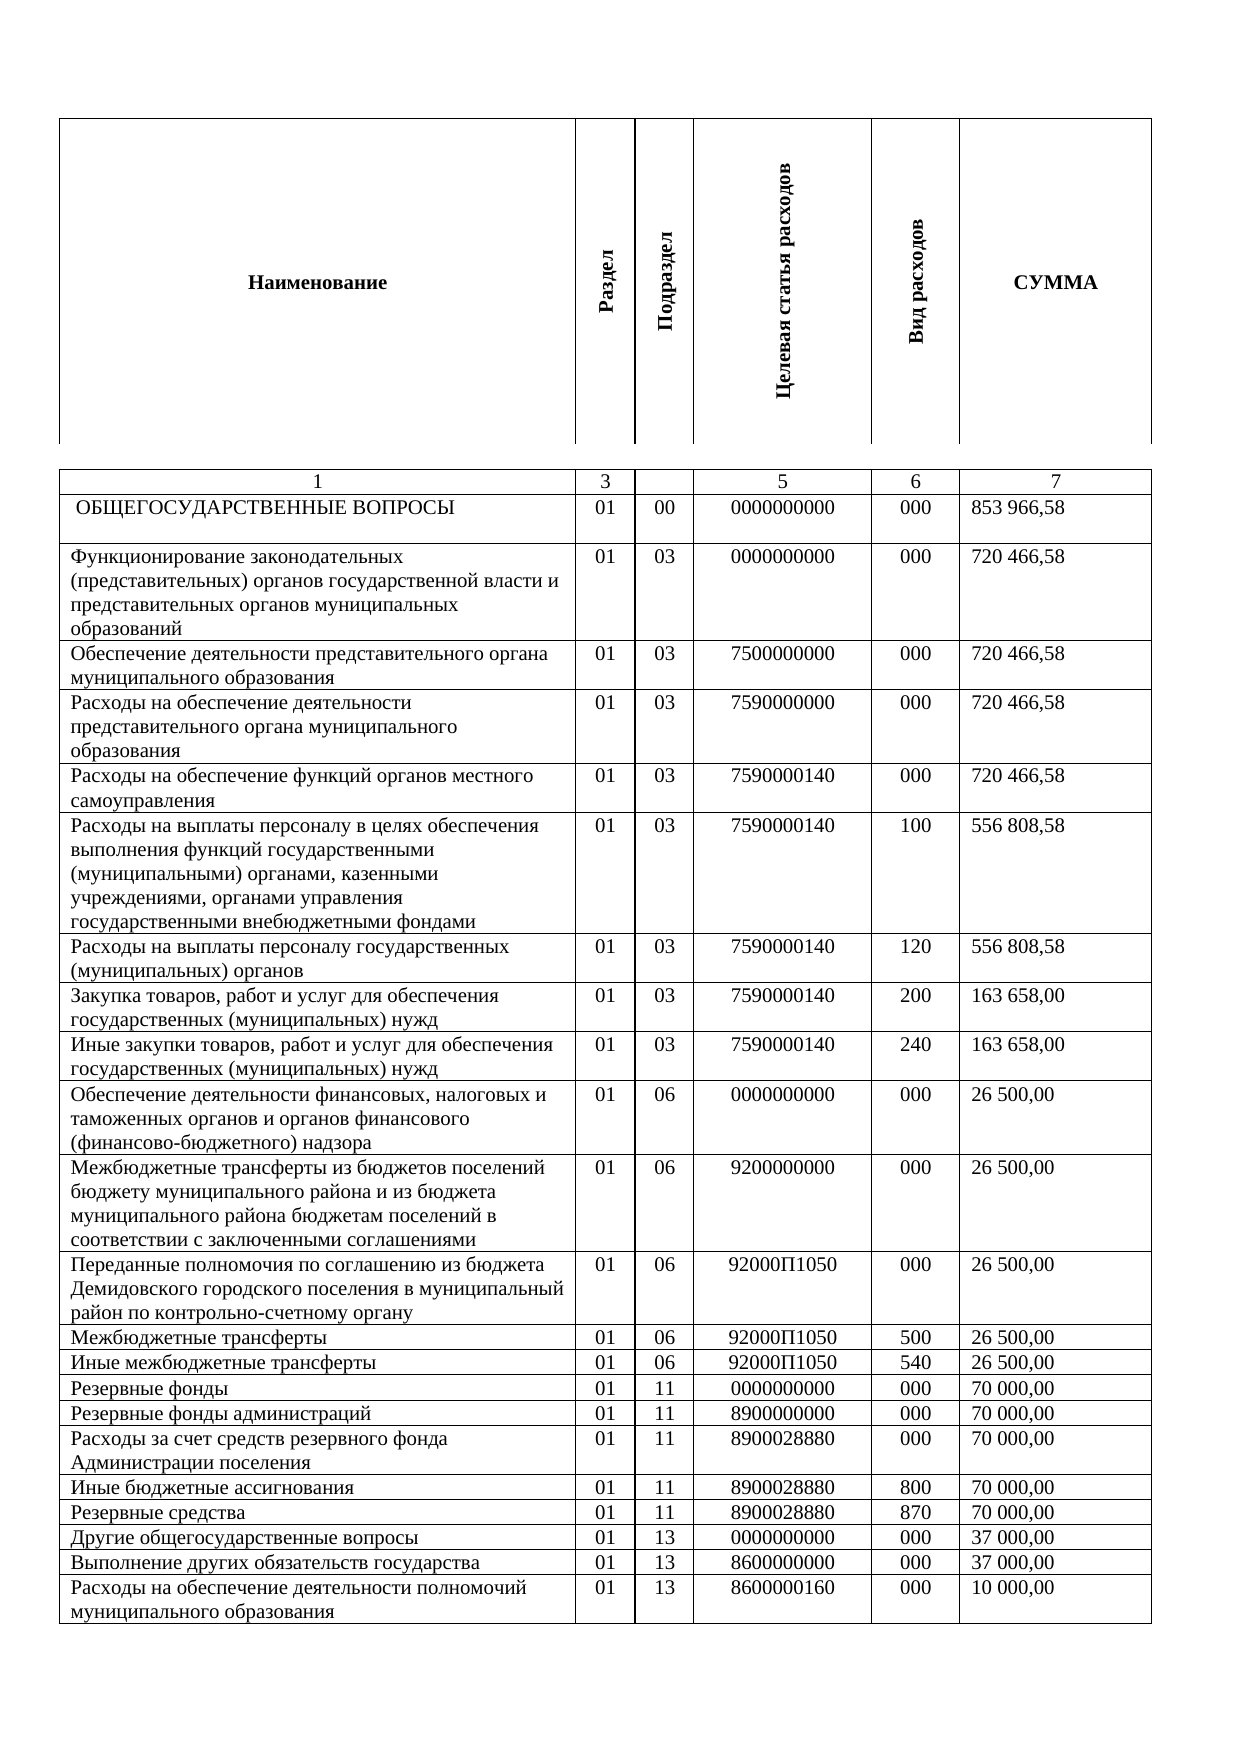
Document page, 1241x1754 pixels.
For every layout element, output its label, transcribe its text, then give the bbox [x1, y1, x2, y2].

table_header 7 [960, 470, 1151, 493]
table_cell 000 [872, 495, 959, 543]
table_cell 8900000000 [694, 1401, 871, 1424]
table_cell Иные закупки товаров, работ и услуг для обеспечения государственных (муниципальных) нужд [60, 1032, 575, 1080]
table_cell Расходы на обеспечение деятельности полномочий муниципального образования [60, 1575, 575, 1623]
table_cell Другие общегосударственные вопросы [60, 1525, 575, 1549]
table_cell 556 808,58 [960, 934, 1151, 982]
table_cell 11 [636, 1426, 693, 1474]
table_cell Иные межбюджетные трансферты [60, 1350, 575, 1374]
table_cell 01 [576, 1032, 634, 1080]
table_cell 720 466,58 [960, 690, 1151, 762]
table_cell 7590000000 [694, 690, 871, 762]
table_cell 000 [872, 1252, 959, 1324]
table_cell 70 000,00 [960, 1375, 1151, 1399]
table_cell 000 [872, 1375, 959, 1399]
table_cell 8900028880 [694, 1426, 871, 1474]
table_cell 100 [872, 813, 959, 933]
table_cell 06 [636, 1252, 693, 1324]
table_cell 720 466,58 [960, 544, 1151, 640]
table_cell 37 000,00 [960, 1525, 1151, 1549]
table_cell 26 500,00 [960, 1350, 1151, 1374]
table_cell Расходы на выплаты персоналу государственных (муниципальных) органов [60, 934, 575, 982]
table_cell 720 466,58 [960, 764, 1151, 812]
table_cell 06 [636, 1350, 693, 1374]
table_cell 37 000,00 [960, 1550, 1151, 1574]
table_cell 03 [636, 641, 693, 689]
table_cell Межбюджетные трансферты [60, 1325, 575, 1349]
table_cell 556 808,58 [960, 813, 1151, 933]
table_cell 120 [872, 934, 959, 982]
table_cell Расходы на обеспечение деятельности представительного органа муниципального образования [60, 690, 575, 762]
table_cell 10 000,00 [960, 1575, 1151, 1623]
table_cell 01 [576, 1550, 634, 1574]
table_cell 11 [636, 1475, 693, 1499]
table_cell 200 [872, 983, 959, 1031]
table_cell 01 [576, 934, 634, 982]
table_cell 01 [576, 1500, 634, 1524]
table_cell 000 [872, 1426, 959, 1474]
table_cell 0000000000 [694, 544, 871, 640]
table_cell 0000000000 [694, 1081, 871, 1154]
table_cell Межбюджетные трансферты из бюджетов поселений бюджету муниципального района и из бюджета муниципального района бюджетам поселений в соответствии с заключенными соглашениями [60, 1155, 575, 1251]
table_cell 70 000,00 [960, 1426, 1151, 1474]
table_cell 03 [636, 544, 693, 640]
table_cell 01 [576, 495, 634, 543]
table_cell 853 966,58 [960, 495, 1151, 543]
table_cell 26 500,00 [960, 1252, 1151, 1324]
table_cell Расходы за счет средств резервного фонда Администрации поселения [60, 1426, 575, 1474]
table_cell 06 [636, 1325, 693, 1349]
table_cell Подраздел [636, 119, 693, 444]
table_cell 70 000,00 [960, 1475, 1151, 1499]
table_cell 540 [872, 1350, 959, 1374]
table_cell 0000000000 [694, 1375, 871, 1399]
table_cell 13 [636, 1550, 693, 1574]
table_cell 0000000000 [694, 1525, 871, 1549]
table_cell 000 [872, 544, 959, 640]
table_cell Закупка товаров, работ и услуг для обеспечения государственных (муниципальных) нужд [60, 983, 575, 1031]
table_cell 000 [872, 1081, 959, 1154]
table_cell Переданные полномочия по соглашению из бюджета Демидовского городского поселения в муниципальный район по контрольно-счетному органу [60, 1252, 575, 1324]
table_cell 06 [636, 1081, 693, 1154]
table_cell 7590000140 [694, 934, 871, 982]
table_cell ОБЩЕГОСУДАРСТВЕННЫЕ ВОПРОСЫ [60, 495, 575, 543]
table_cell 03 [636, 813, 693, 933]
table_cell 01 [576, 1081, 634, 1154]
table_cell 163 658,00 [960, 1032, 1151, 1080]
table_cell Резервные фонды [60, 1375, 575, 1399]
table_cell 92000П1050 [694, 1350, 871, 1374]
table_cell 01 [576, 983, 634, 1031]
table_cell 03 [636, 983, 693, 1031]
table_cell 000 [872, 764, 959, 812]
table_cell 03 [636, 1032, 693, 1080]
table_cell 000 [872, 1525, 959, 1549]
table_cell 000 [872, 1401, 959, 1424]
table_cell 500 [872, 1325, 959, 1349]
table_cell 8600000000 [694, 1550, 871, 1574]
table_cell 01 [576, 544, 634, 640]
table_cell 000 [872, 1155, 959, 1251]
table_cell Обеспечение деятельности финансовых, налоговых и таможенных органов и органов финансового (финансово-бюджетного) надзора [60, 1081, 575, 1154]
table_cell Вид расходов [872, 119, 959, 444]
table_cell Наименование [60, 119, 575, 444]
table_cell 03 [636, 764, 693, 812]
table_cell 000 [872, 1550, 959, 1574]
table_cell СУММА [960, 119, 1151, 444]
table_cell 000 [872, 1575, 959, 1623]
table_cell 01 [576, 813, 634, 933]
table_cell 870 [872, 1500, 959, 1524]
table_cell 06 [636, 1155, 693, 1251]
table_cell 01 [576, 1155, 634, 1251]
table_cell 92000П1050 [694, 1252, 871, 1324]
table_cell 01 [576, 641, 634, 689]
table_cell 01 [576, 1252, 634, 1324]
table_cell 800 [872, 1475, 959, 1499]
table_cell 8900028880 [694, 1475, 871, 1499]
table_cell 7590000140 [694, 813, 871, 933]
table_cell 00 [636, 495, 693, 543]
table_cell 7590000140 [694, 764, 871, 812]
table_cell 11 [636, 1500, 693, 1524]
table_cell 13 [636, 1525, 693, 1549]
table_cell 03 [636, 690, 693, 762]
table_cell 92000П1050 [694, 1325, 871, 1349]
table_cell 03 [636, 934, 693, 982]
table_cell Обеспечение деятельности представительного органа муниципального образования [60, 641, 575, 689]
table_cell 01 [576, 1525, 634, 1549]
table_cell Целевая статья расходов [694, 119, 871, 444]
table_cell 000 [872, 641, 959, 689]
table_cell 70 000,00 [960, 1500, 1151, 1524]
table_header 6 [872, 470, 959, 493]
table_header 3 [576, 470, 634, 493]
table_cell Функционирование законодательных (представительных) органов государственной власти и представительных органов муниципальных образований [60, 544, 575, 640]
table_cell Раздел [576, 119, 634, 444]
table_cell 000 [872, 690, 959, 762]
table_cell Выполнение других обязательств государства [60, 1550, 575, 1574]
table_cell 26 500,00 [960, 1325, 1151, 1349]
table_cell 01 [576, 764, 634, 812]
table_cell 7590000140 [694, 983, 871, 1031]
table_cell 26 500,00 [960, 1155, 1151, 1251]
table_cell 01 [576, 1475, 634, 1499]
table_cell Резервные средства [60, 1500, 575, 1524]
table_header 5 [694, 470, 871, 493]
table_cell 7590000140 [694, 1032, 871, 1080]
table_cell 70 000,00 [960, 1401, 1151, 1424]
table_cell 720 466,58 [960, 641, 1151, 689]
table_cell 7500000000 [694, 641, 871, 689]
table_cell 11 [636, 1375, 693, 1399]
table_cell 01 [576, 690, 634, 762]
table_cell Резервные фонды администраций [60, 1401, 575, 1424]
table_cell 01 [576, 1426, 634, 1474]
table_cell 163 658,00 [960, 983, 1151, 1031]
table_cell 13 [636, 1575, 693, 1623]
table_cell Расходы на обеспечение функций органов местного самоуправления [60, 764, 575, 812]
table_cell 240 [872, 1032, 959, 1080]
table_cell 01 [576, 1401, 634, 1424]
table_cell 01 [576, 1375, 634, 1399]
table_cell 8600000160 [694, 1575, 871, 1623]
table_cell 01 [576, 1350, 634, 1374]
table_cell 0000000000 [694, 495, 871, 543]
table_header [636, 470, 693, 493]
table_cell 26 500,00 [960, 1081, 1151, 1154]
table_cell 11 [636, 1401, 693, 1424]
table_cell Иные бюджетные ассигнования [60, 1475, 575, 1499]
table_cell 01 [576, 1575, 634, 1623]
table_cell 9200000000 [694, 1155, 871, 1251]
table_cell Расходы на выплаты персоналу в целях обеспечения выполнения функций государственными (муниципальными) органами, казенными учреждениями, органами управления государственными внебюджетными фондами [60, 813, 575, 933]
table_header 1 [60, 470, 575, 493]
table_cell 8900028880 [694, 1500, 871, 1524]
table_cell 01 [576, 1325, 634, 1349]
